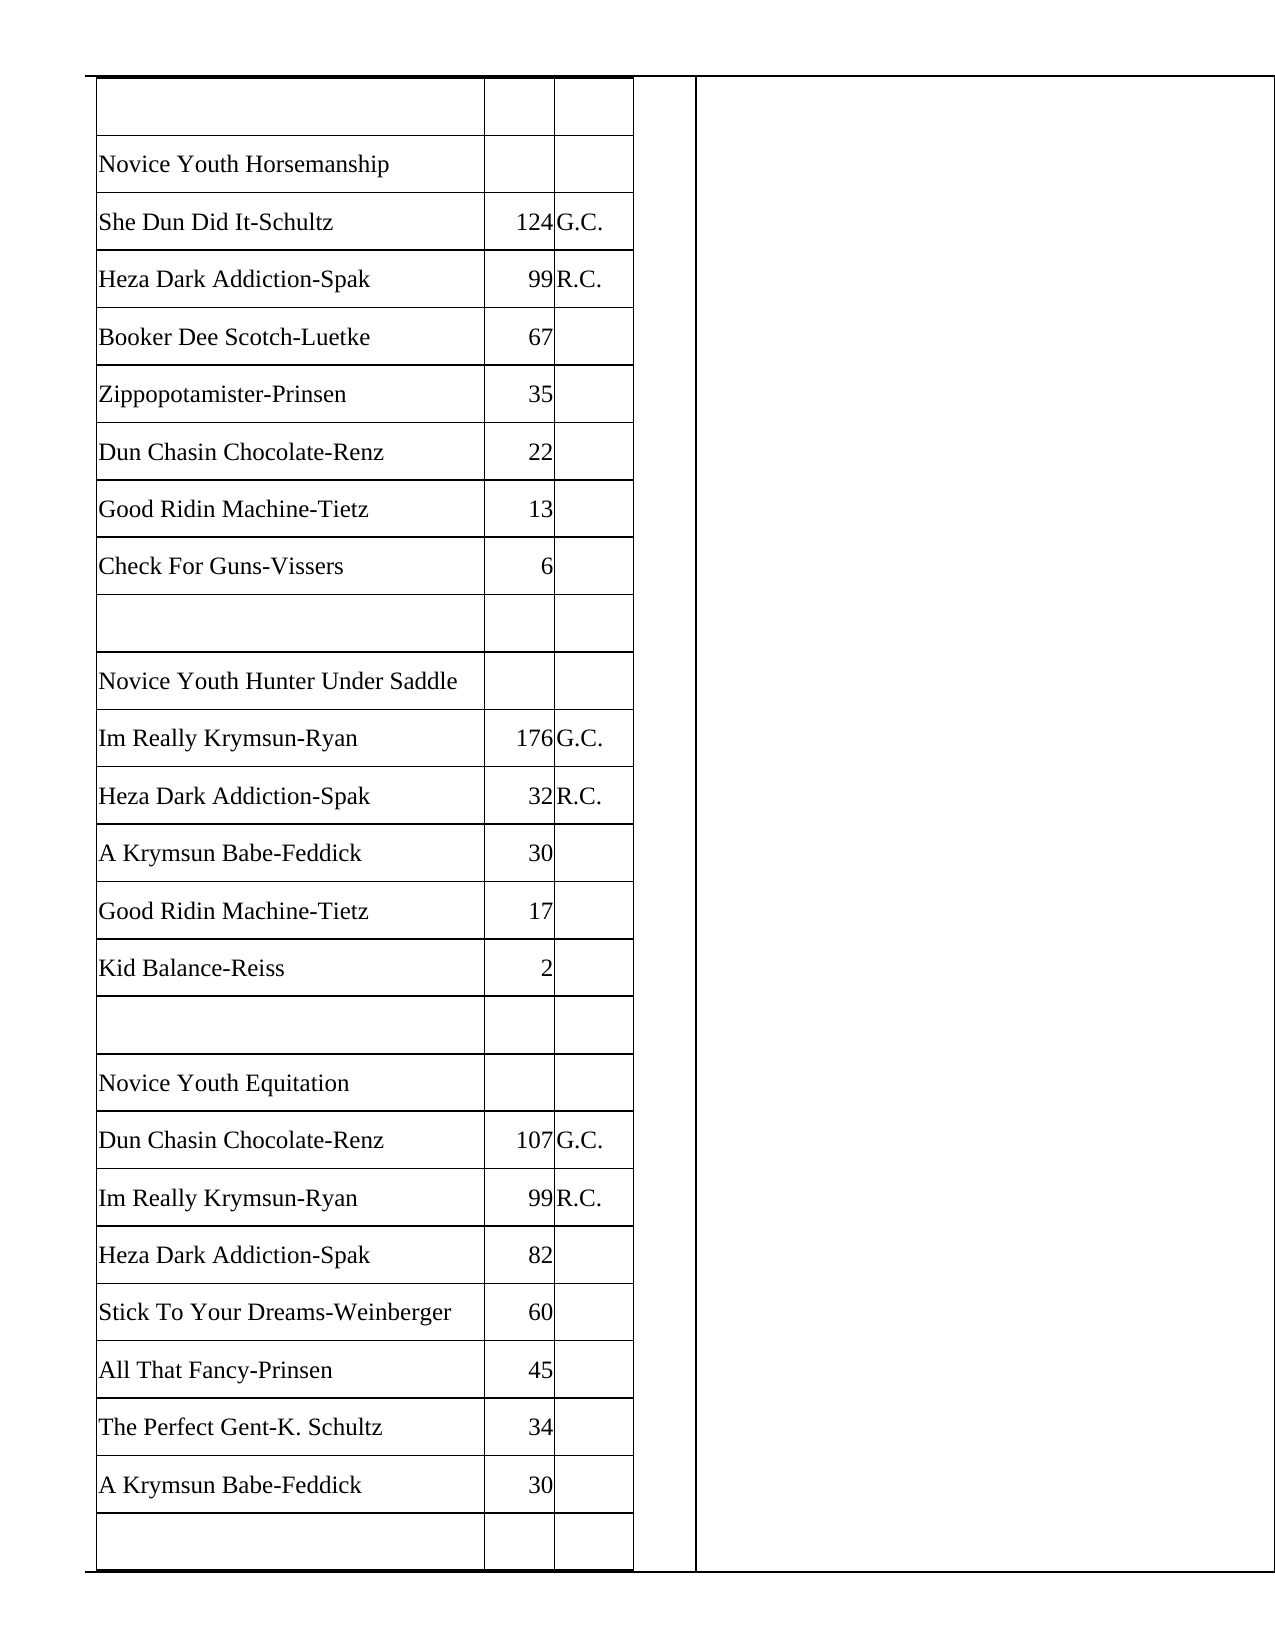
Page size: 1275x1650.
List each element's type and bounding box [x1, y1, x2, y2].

table_header [97, 308, 484, 364]
table_header [555, 1112, 633, 1168]
table_header [97, 1456, 484, 1512]
table_header [485, 193, 554, 249]
table_header [485, 308, 554, 364]
table_header [97, 79, 484, 135]
table_header [555, 308, 633, 364]
table_header [97, 1169, 484, 1225]
table_header [97, 251, 484, 307]
table_header [485, 79, 554, 135]
table_header [485, 423, 554, 479]
table_header [485, 1514, 554, 1569]
table_header [485, 136, 554, 192]
table_header [555, 1169, 633, 1225]
table_header [97, 1341, 484, 1397]
table_header [555, 653, 633, 709]
table_header [555, 366, 633, 422]
table_header [97, 481, 484, 536]
table_header [485, 710, 554, 766]
table_header [555, 423, 633, 479]
table_header [97, 1055, 484, 1110]
table_header [97, 1227, 484, 1283]
table_header [555, 1456, 633, 1512]
table_header [97, 1284, 484, 1340]
table_header [555, 825, 633, 881]
table_header [555, 595, 633, 651]
table_header [85, 77, 96, 1571]
table_header [555, 1055, 633, 1110]
table_header [97, 423, 484, 479]
table_header [485, 997, 554, 1053]
table_header [555, 251, 633, 307]
table_header [97, 882, 484, 938]
table_header [555, 1399, 633, 1455]
table_header [97, 193, 484, 249]
table_header [97, 710, 484, 766]
table_header [485, 1456, 554, 1512]
table_header [555, 940, 633, 995]
table_header [485, 1055, 554, 1110]
table_header [555, 481, 633, 536]
table_header [555, 767, 633, 823]
table_header [485, 1112, 554, 1168]
table_header [485, 251, 554, 307]
table_header [555, 79, 633, 135]
table_header [555, 997, 633, 1053]
table_header [485, 1341, 554, 1397]
table_header [485, 1284, 554, 1340]
table_header [485, 366, 554, 422]
table_header [485, 481, 554, 536]
table_header [634, 77, 695, 1571]
table_header [97, 653, 484, 709]
table_header [485, 1169, 554, 1225]
table_header [97, 1399, 484, 1455]
table_header [97, 595, 484, 651]
table_header [97, 825, 484, 881]
table_header [97, 1112, 484, 1168]
table_header [555, 710, 633, 766]
table_header [97, 538, 484, 594]
table_header [485, 595, 554, 651]
table_header [485, 767, 554, 823]
table_header [555, 1341, 633, 1397]
table_header [97, 940, 484, 995]
table_header [485, 825, 554, 881]
table_header [555, 882, 633, 938]
table_header [485, 940, 554, 995]
table_header [555, 193, 633, 249]
table_header [485, 538, 554, 594]
table_header [485, 1227, 554, 1283]
table_header [697, 77, 1274, 1571]
table_header [97, 366, 484, 422]
table_header [555, 538, 633, 594]
table_header [97, 1514, 484, 1569]
table_header [485, 882, 554, 938]
table_header [97, 767, 484, 823]
table_header [97, 997, 484, 1053]
table_header [555, 136, 633, 192]
table_header [97, 136, 484, 192]
table_header [555, 1227, 633, 1283]
table_header [485, 653, 554, 709]
table_header [555, 1514, 633, 1569]
table_header [485, 1399, 554, 1455]
table_header [555, 1284, 633, 1340]
